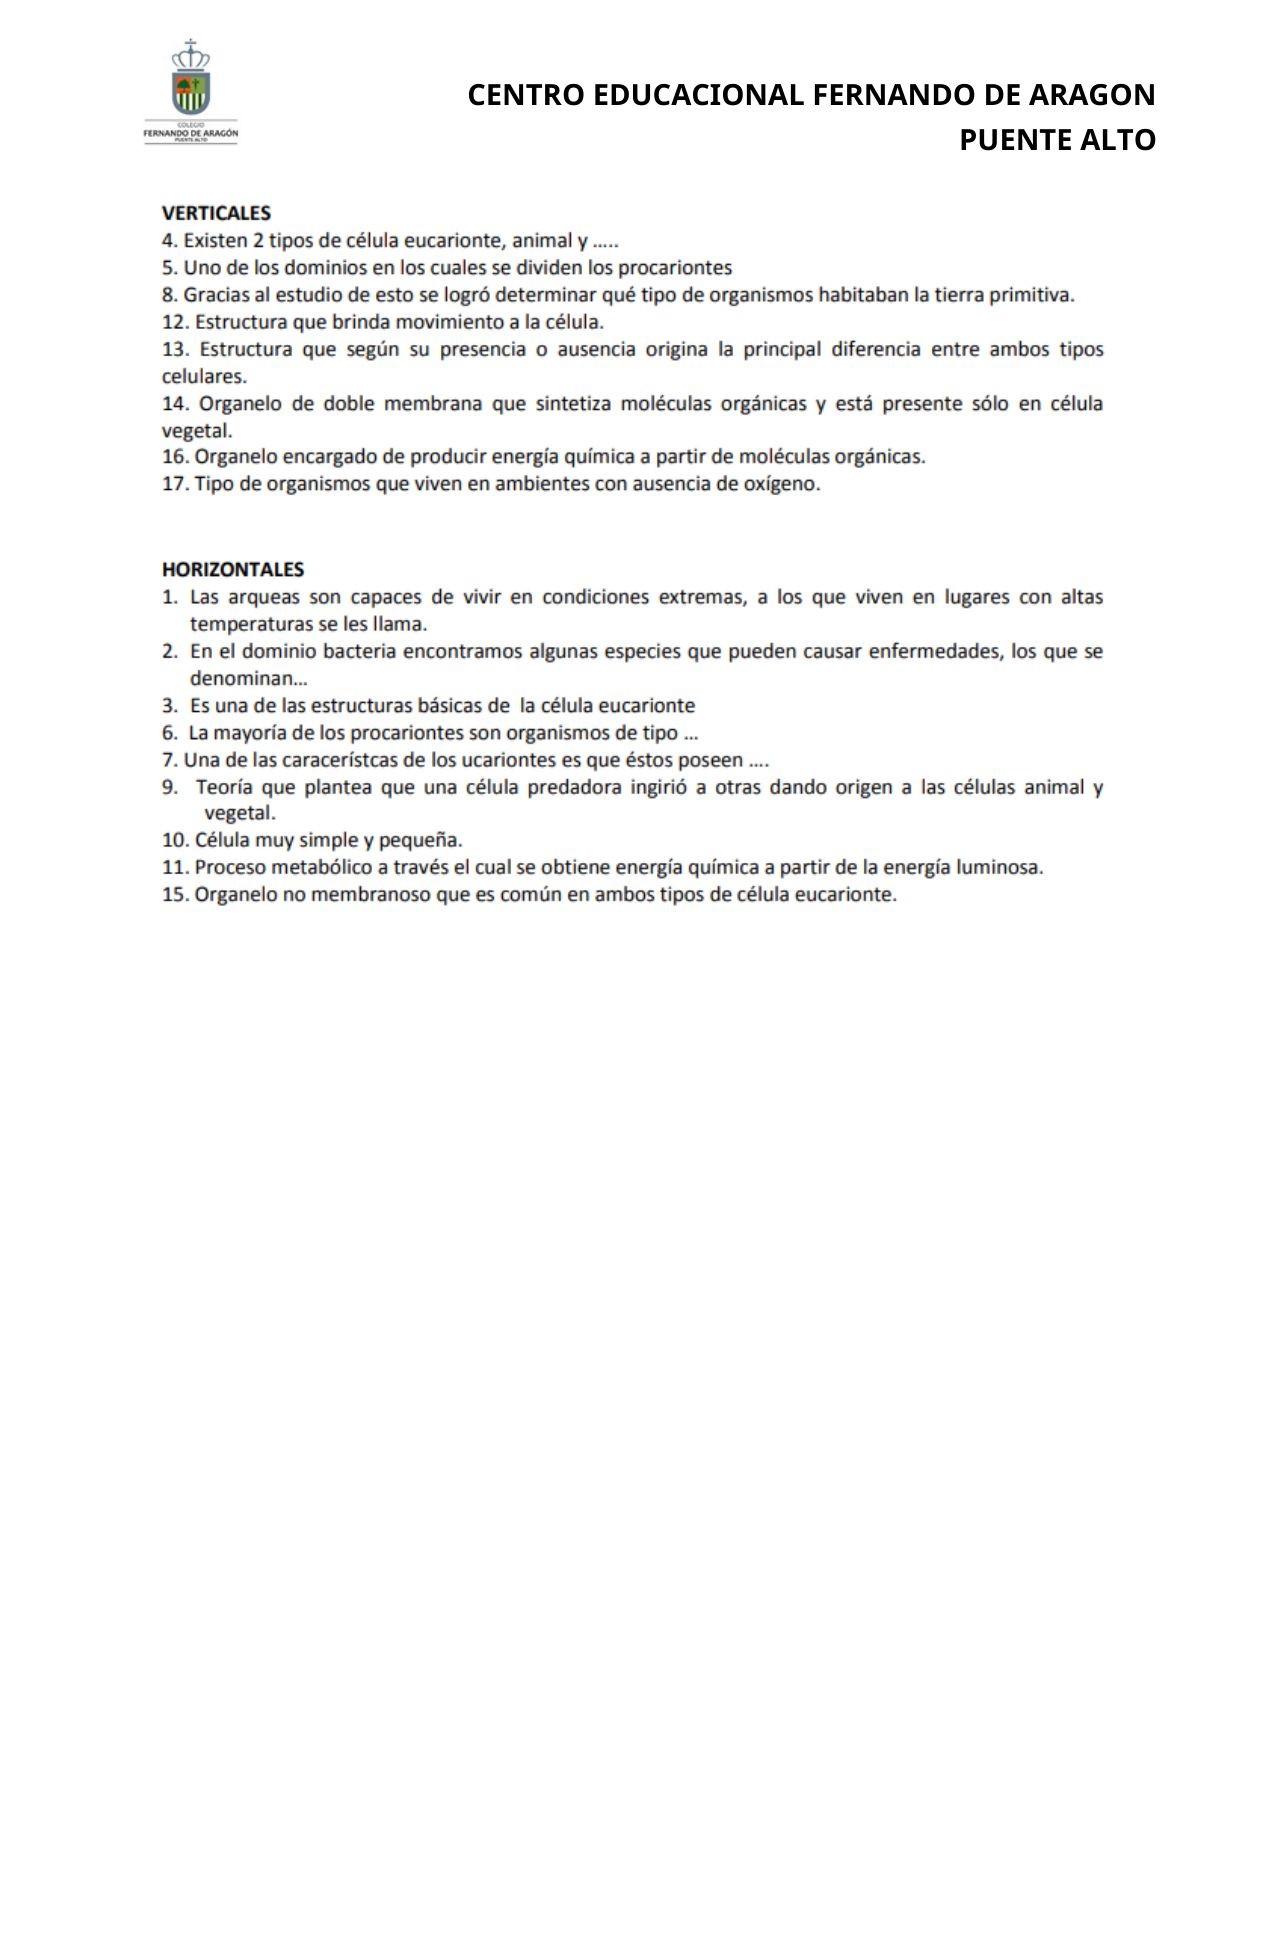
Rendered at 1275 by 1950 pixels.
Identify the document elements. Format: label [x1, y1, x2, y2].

picture [147, 193, 1156, 933]
picture [132, 34, 243, 148]
